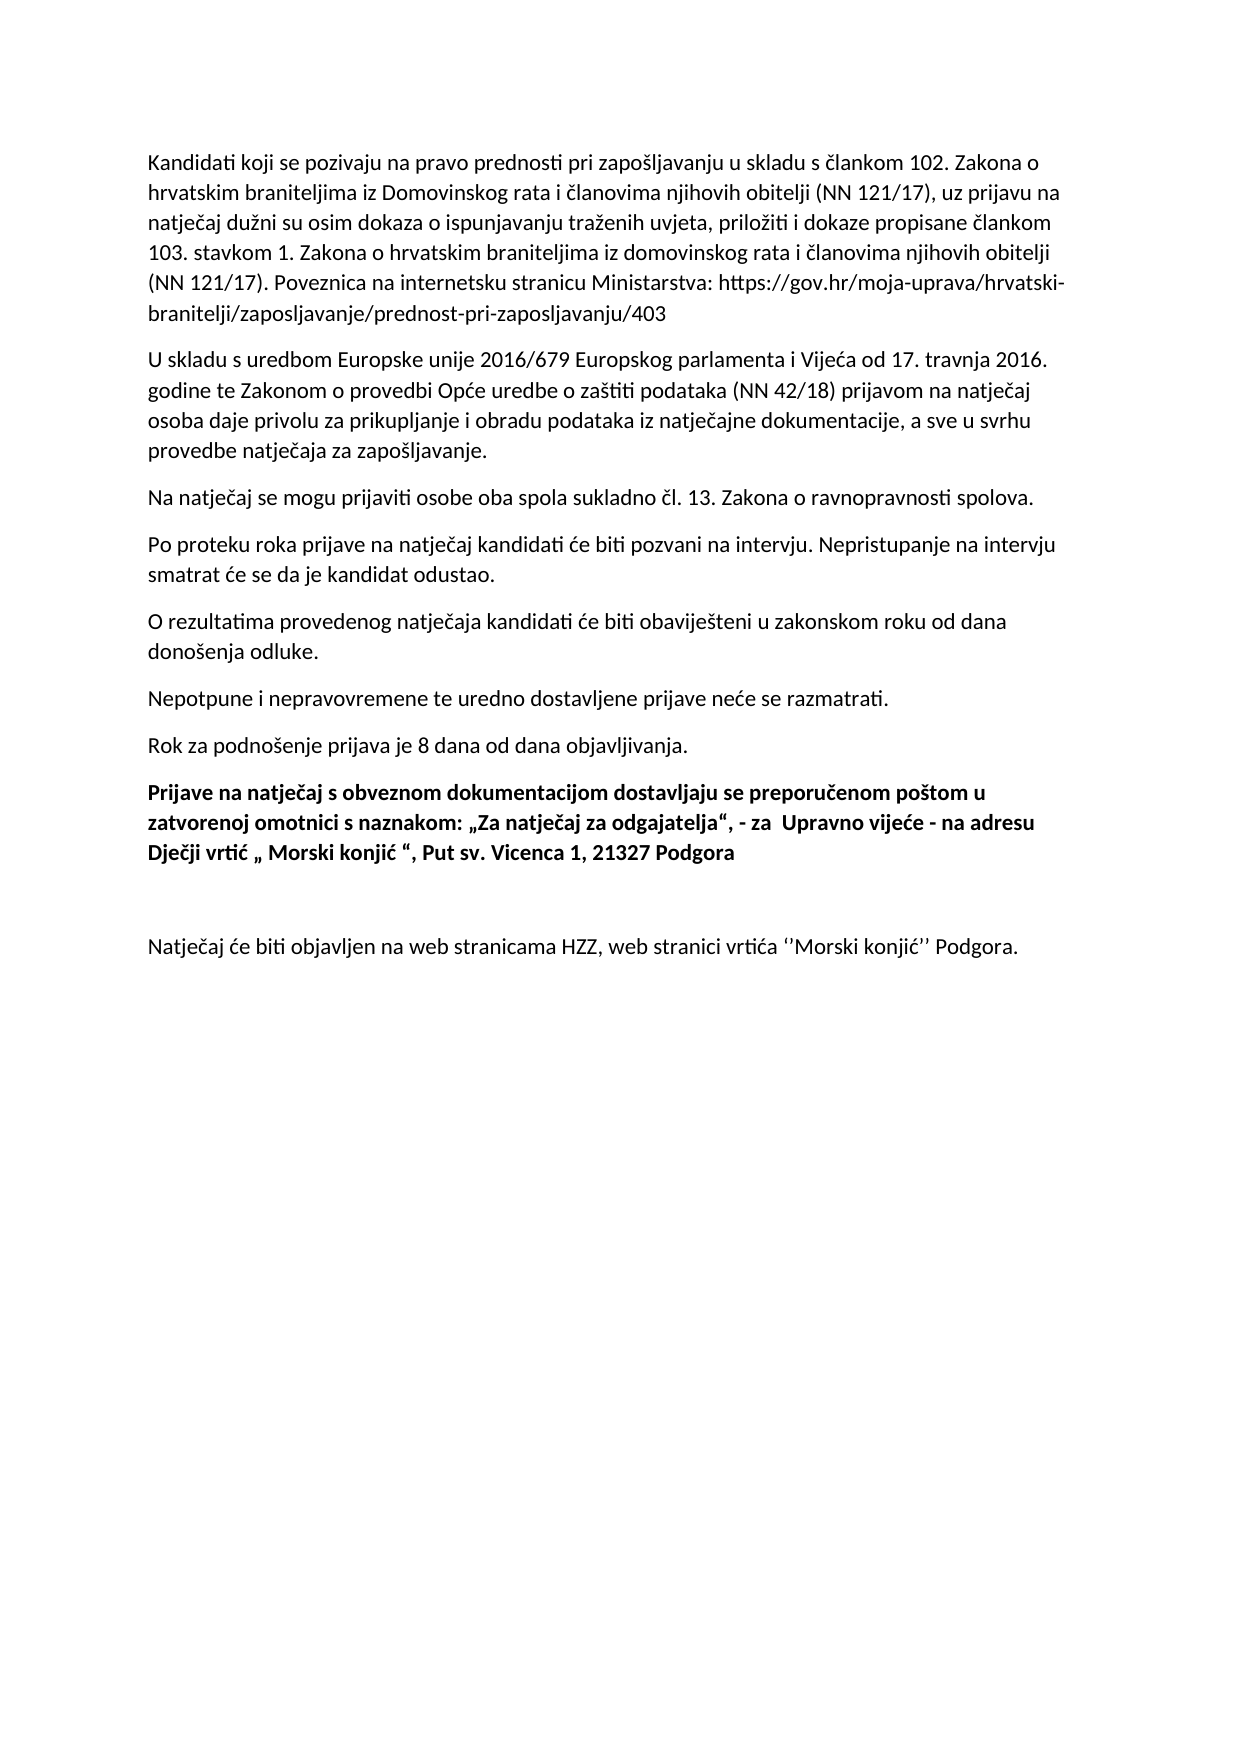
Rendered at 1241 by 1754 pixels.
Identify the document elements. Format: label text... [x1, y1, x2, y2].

text Na natječaj se mogu prijaviti osobe oba spola sukladno čl. 13. Zakona o ravnopravnosti spolova. [148, 483, 1093, 511]
text U skladu s uredbom Europske unije 2016/679 Europskog parlamenta i Vijeća od 17. travnja 2016. godine te Zakonom o provedbi Opće uredbe o zaštiti podataka (NN 42/18) prijavom na natječaj osoba daje privolu za prikupljanje i obradu podataka iz natječajne dokumentacije, a sve u svrhu provedbe natječaja za zapošljavanje. [148, 346, 1093, 464]
text O rezultatima provedenog natječaja kandidati će biti obaviješteni u zakonskom roku od dana donošenja odluke. [148, 607, 1093, 665]
text Prijave na natječaj s obveznom dokumentacijom dostavljaju se preporučenom poštom u zatvorenoj omotnici s naznakom: „Za natječaj za odgajatelja“, - za Upravno vijeće - na adresu Dječji vrtić „ Morski konjić “, Put sv. Vicenca 1, 21327 Podgora [148, 778, 1093, 866]
text Po proteku roka prijave na natječaj kandidati će biti pozvani na intervju. Nepristupanje na intervju smatrat će se da je kandidat odustao. [148, 530, 1093, 588]
text Natječaj će biti objavljen na web stranicama HZZ, web stranici vrtića ‘’Morski konjić’’ Podgora. [148, 932, 1093, 960]
text Rok za podnošenje prijava je 8 dana od dana objavljivanja. [148, 731, 1093, 759]
text Nepotpune i nepravovremene te uredno dostavljene prijave neće se razmatrati. [148, 684, 1093, 712]
text Kandidati koji se pozivaju na pravo prednosti pri zapošljavanju u skladu s člankom 102. Zakona o hrvatskim braniteljima iz Domovinskog rata i članovima njihovih obitelji (NN 121/17), uz prijavu na natječaj dužni su osim dokaza o ispunjavanju traženih uvjeta, priložiti i dokaze propisane člankom 103. stavkom 1. Zakona o hrvatskim braniteljima iz domovinskog rata i članovima njihovih obitelji (NN 121/17). Poveznica na internetsku stranicu Ministarstva: https://gov.hr/moja-uprava/hrvatski-branitelji/zaposljavanje/prednost-pri-zaposljavanju/403 [148, 148, 1093, 327]
